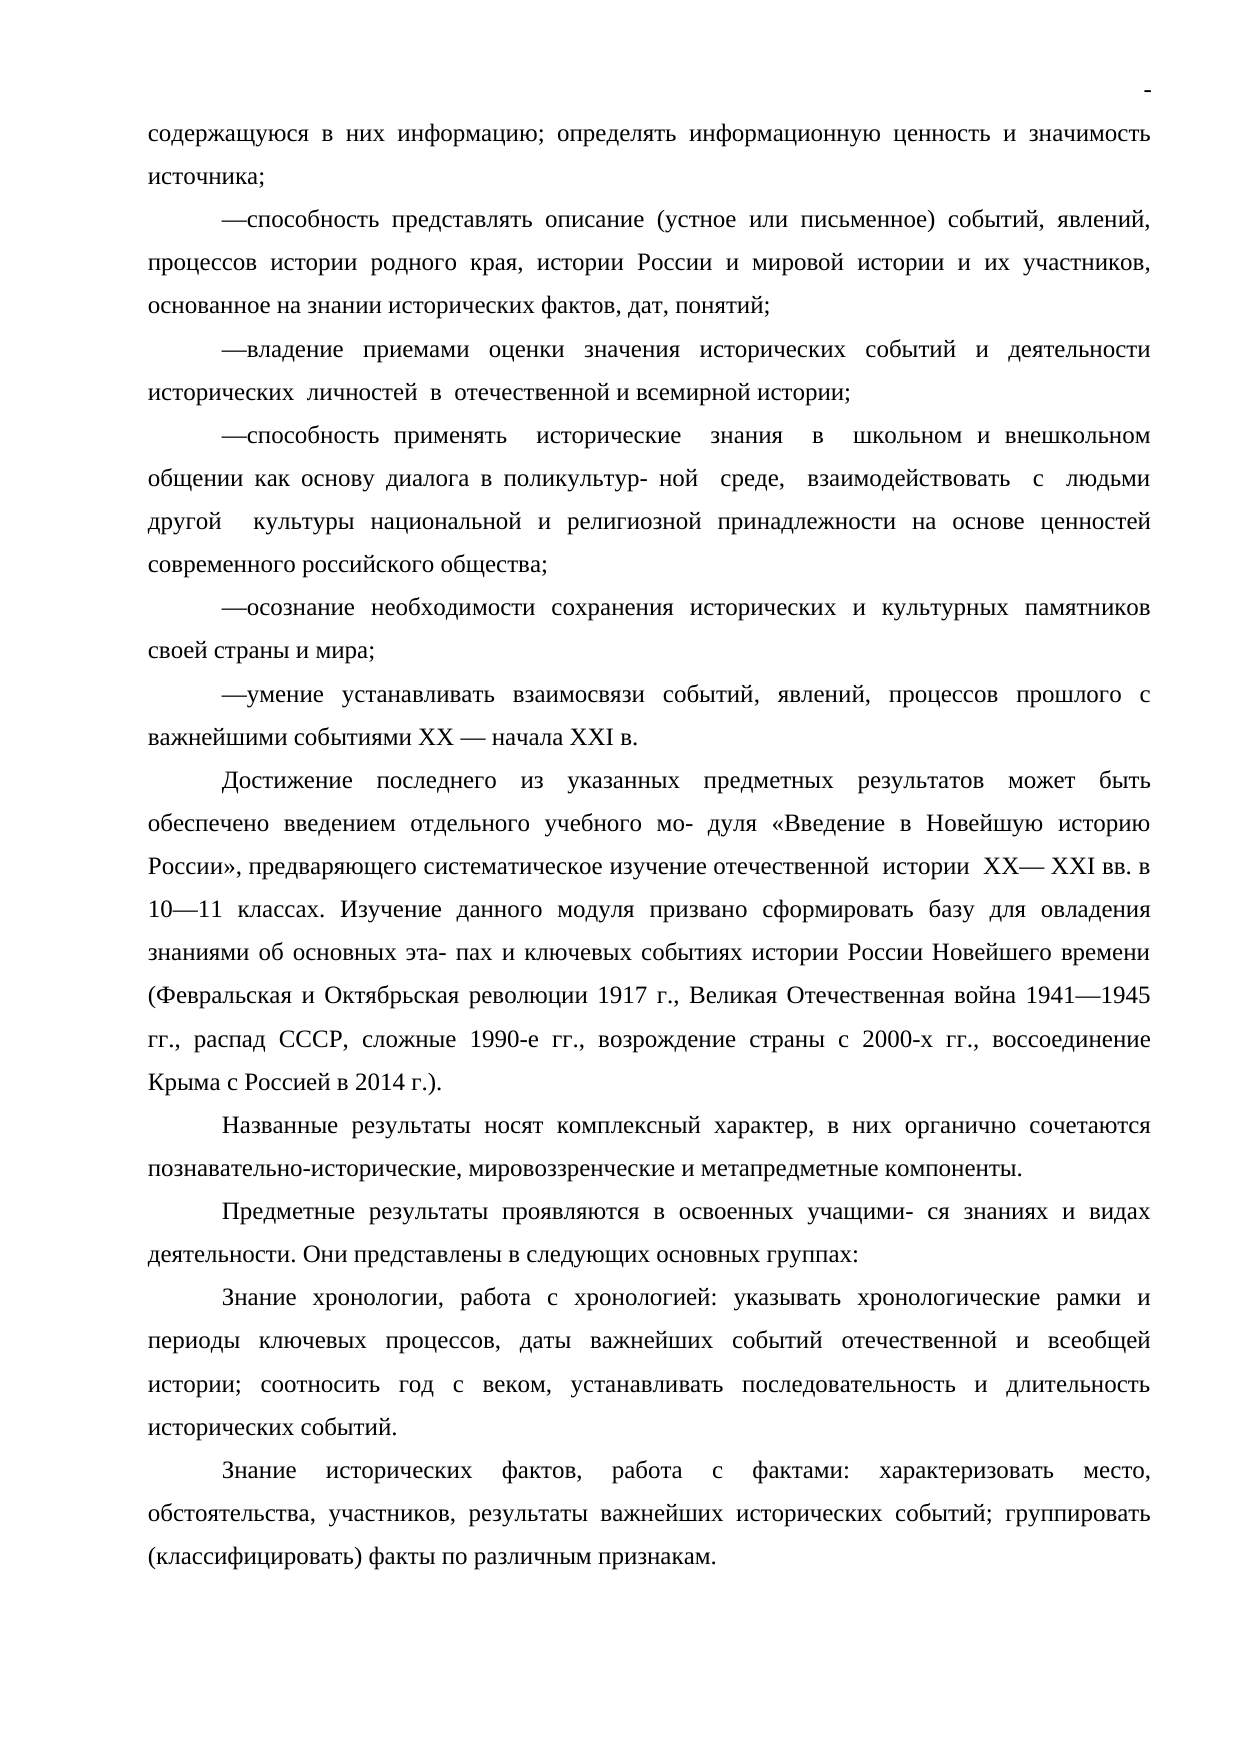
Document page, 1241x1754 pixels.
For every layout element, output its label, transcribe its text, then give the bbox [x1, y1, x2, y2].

text Знание исторических фактов, работа с фактами: характеризовать место, обстоятельства, участников, результаты важнейших исторических событий; группировать (классифицировать) факты по различным признакам. [148, 1455, 1152, 1570]
text Предметные результаты проявляются в освоенных учащими- ся знаниях и видах деятельности. Они представлены в следующих основных группах: [148, 1196, 1152, 1268]
text Названные результаты носят комплексный характер, в них органично сочетаются познавательно-исторические, мировоззренческие и метапредметные компоненты. [148, 1110, 1152, 1182]
text —осознание необходимости сохранения исторических и культурных памятников своей страны и мира; [148, 592, 1152, 664]
text Достижение последнего из указанных предметных результатов может быть обеспечено введением отдельного учебного мо- дуля «Введение в Новейшую историю России», предваряющего систематическое изучение отечественной истории XX— XXI вв. в 10—11 классах. Изучение данного модуля призвано сформировать базу для овладения знаниями об основных эта- пах и ключевых событиях истории России Новейшего времени (Февральская и Октябрьская революции 1917 г., Великая Отечественная война 1941—1945 гг., распад СССР, сложные 1990-е гг., возрождение страны с 2000-х гг., воссоединение Крыма с Россией в 2014 г.). [148, 765, 1152, 1096]
text —владение приемами оценки значения исторических событий и деятельности исторических личностей в отечественной и всемирной истории; [148, 334, 1152, 406]
text —умение устанавливать взаимосвязи событий, явлений, процессов прошлого с важнейшими событиями ХХ — начала XXI в. [148, 679, 1152, 751]
text —способность представлять описание (устное или письменное) событий, явлений, процессов истории родного края, истории России и мировой истории и их участников, основанное на знании исторических фактов, дат, понятий; [148, 204, 1152, 319]
text Знание хронологии, работа с хронологией: указывать хронологические рамки и периоды ключевых процессов, даты важнейших событий отечественной и всеобщей истории; соотносить год с веком, устанавливать последовательность и длительность исторических событий. [148, 1282, 1152, 1441]
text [148, 118, 1152, 190]
text —способность применять исторические знания в школьном и внешкольном общении как основу диалога в поликультур- ной среде, взаимодействовать с людьми другой культуры национальной и религиозной принадлежности на основе ценностей современного российского общества; [148, 420, 1152, 578]
